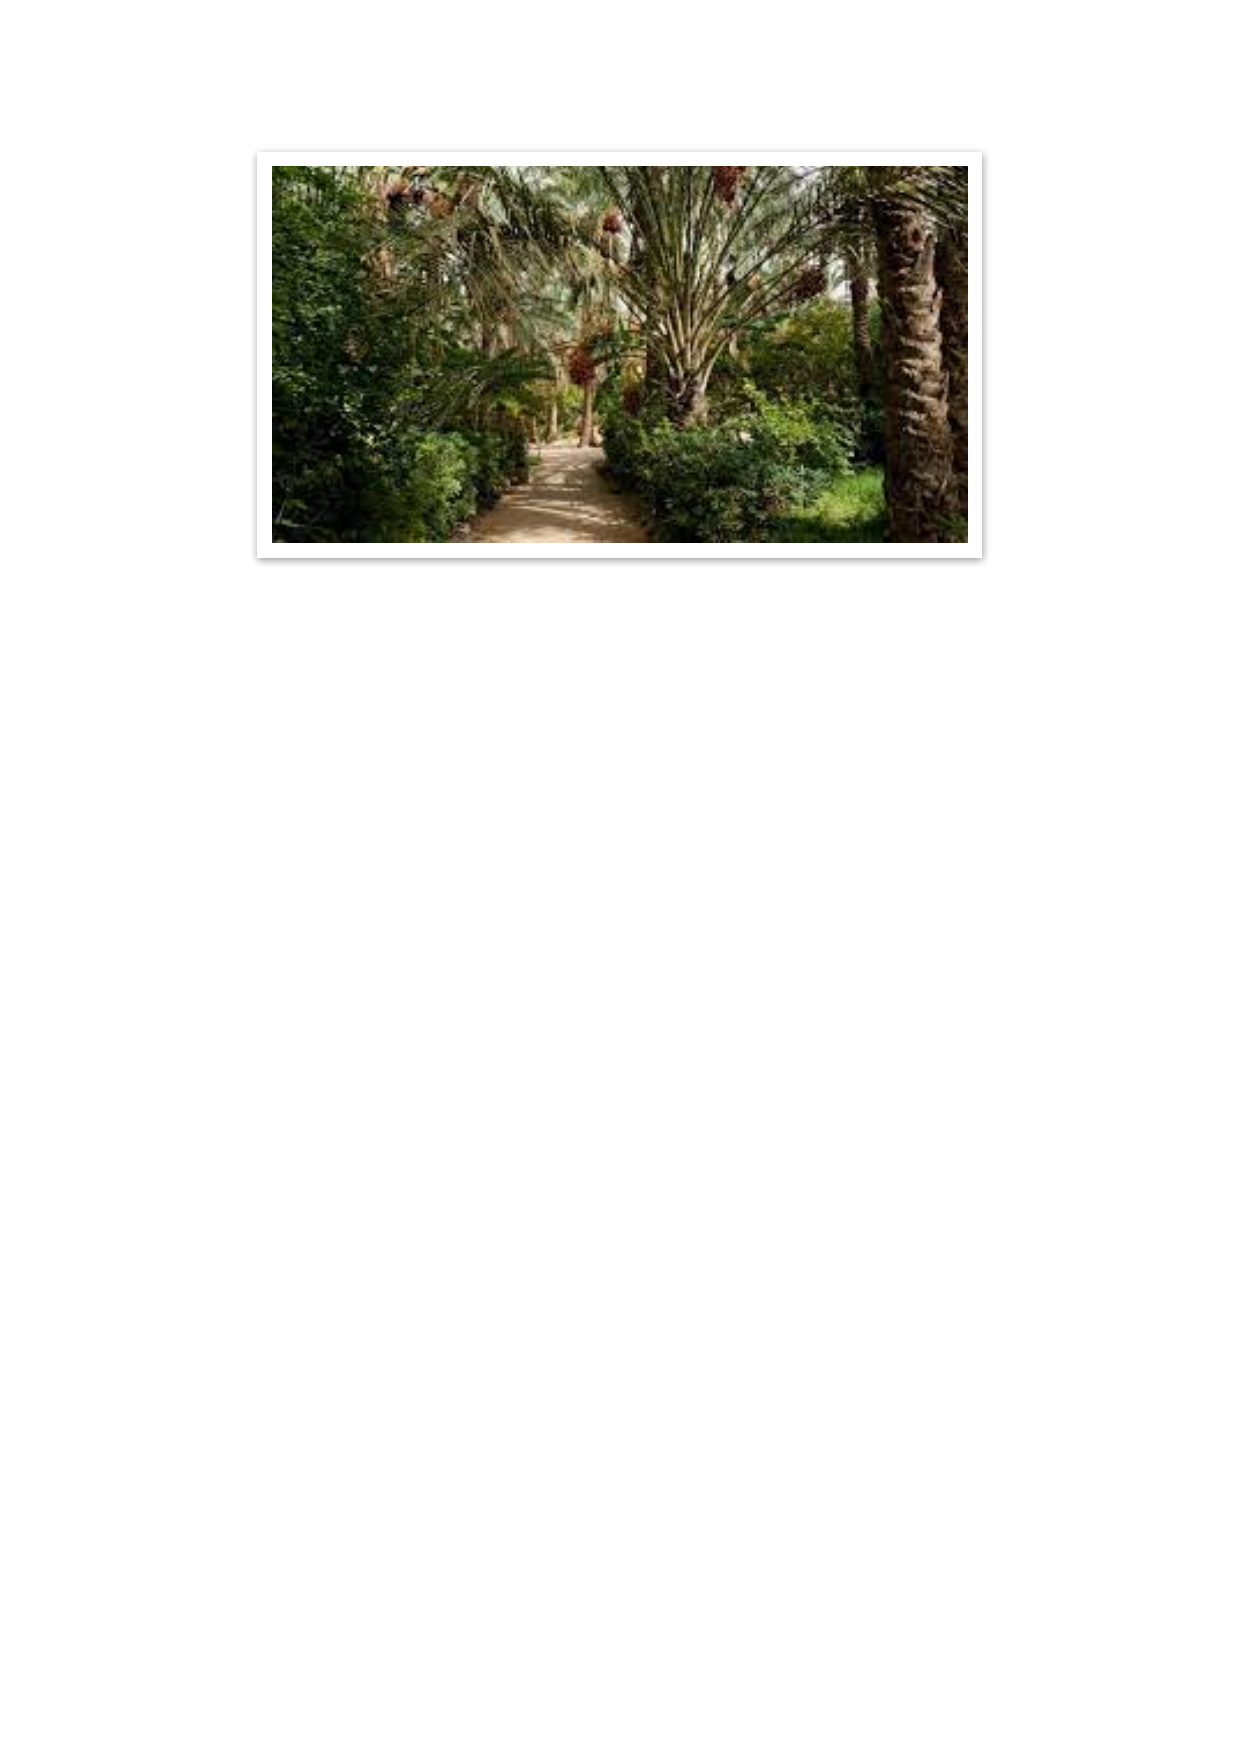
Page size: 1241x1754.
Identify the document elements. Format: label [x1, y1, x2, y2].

picture [272, 166, 968, 543]
